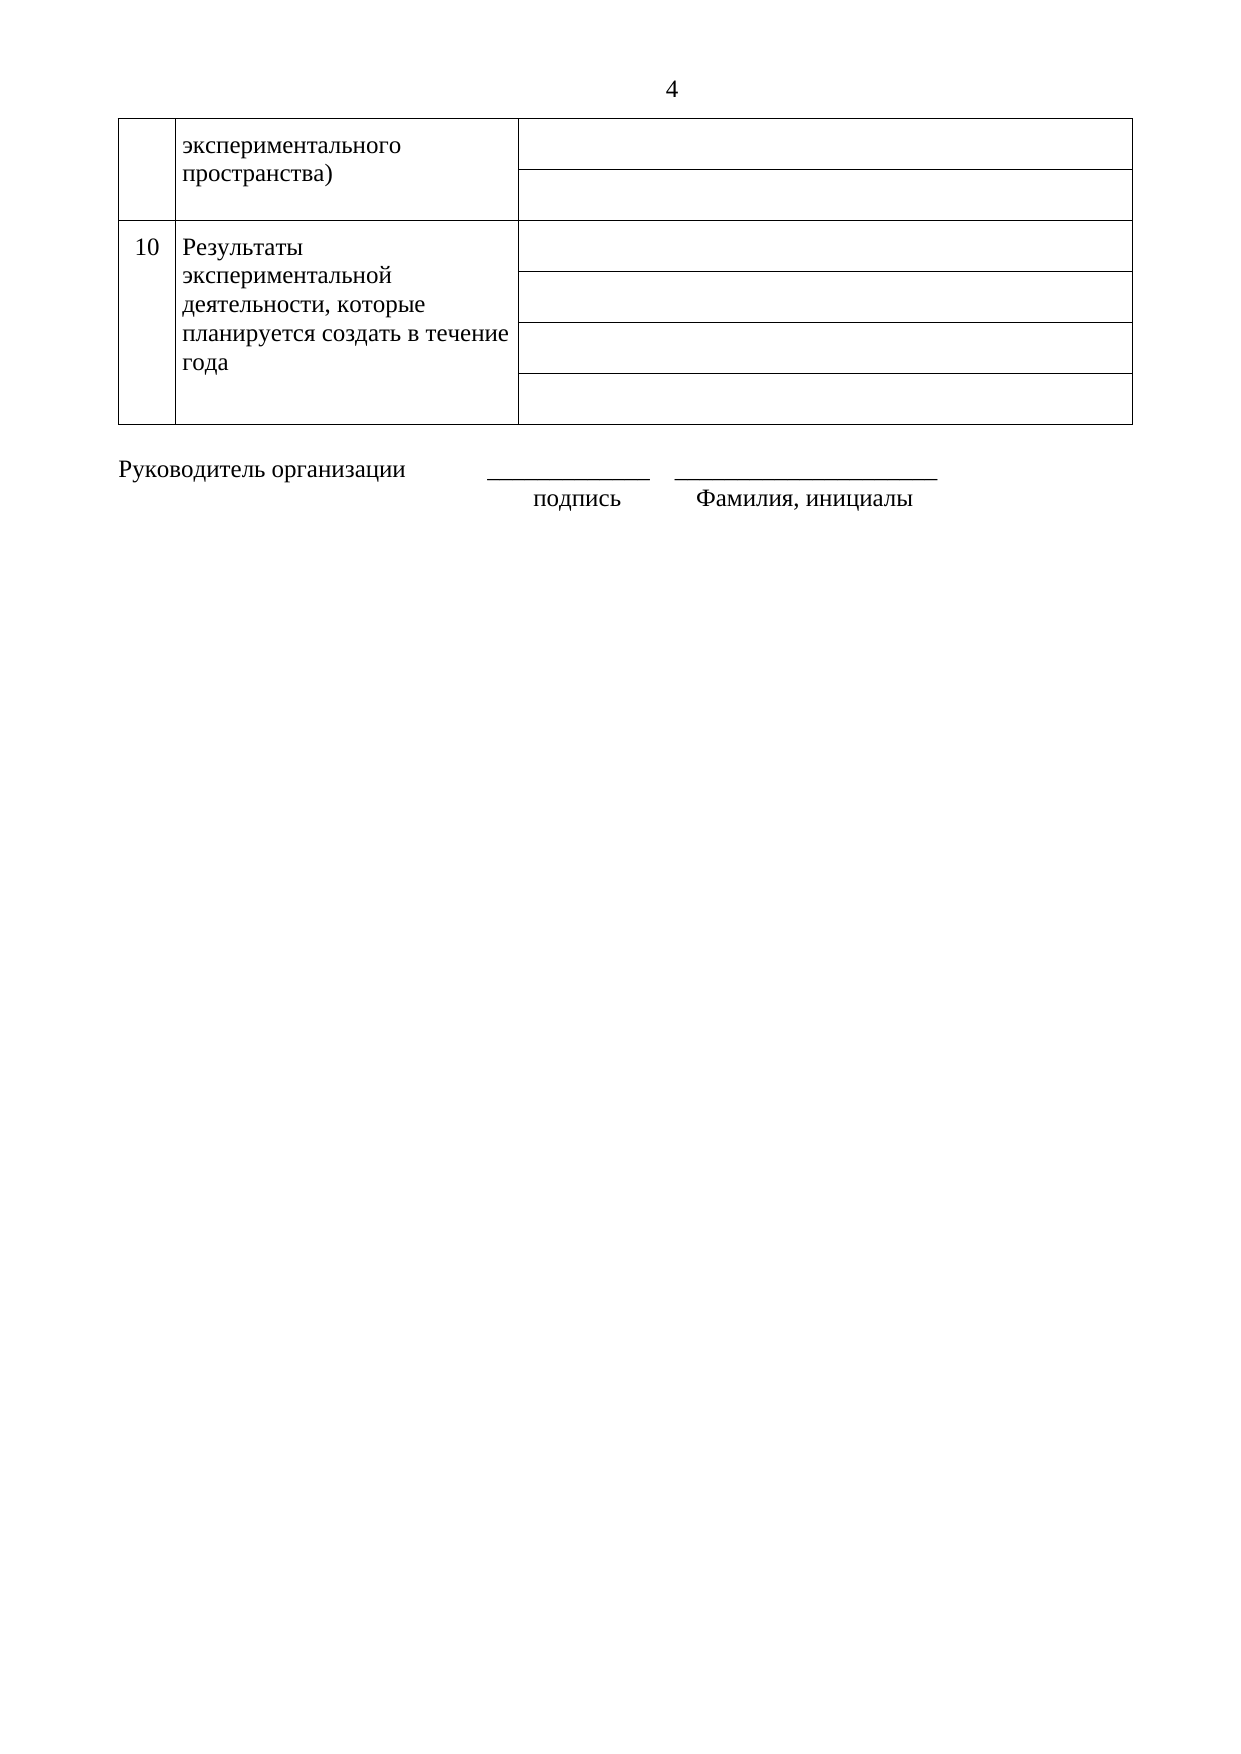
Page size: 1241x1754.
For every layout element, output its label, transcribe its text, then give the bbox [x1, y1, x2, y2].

text Руководитель организации _____________ _____________________ [118, 454, 1152, 483]
table_cell Результаты экспериментальной деятельности, которые планируется создать в течение года [176, 221, 518, 424]
text подпись Фамилия, инициалы [118, 483, 1152, 512]
table_cell 10 [119, 221, 175, 424]
table_cell [519, 119, 1132, 169]
table_cell [519, 272, 1132, 322]
table_cell [519, 323, 1132, 373]
table_cell [519, 170, 1132, 220]
table_cell [519, 221, 1132, 271]
table_cell [519, 374, 1132, 424]
